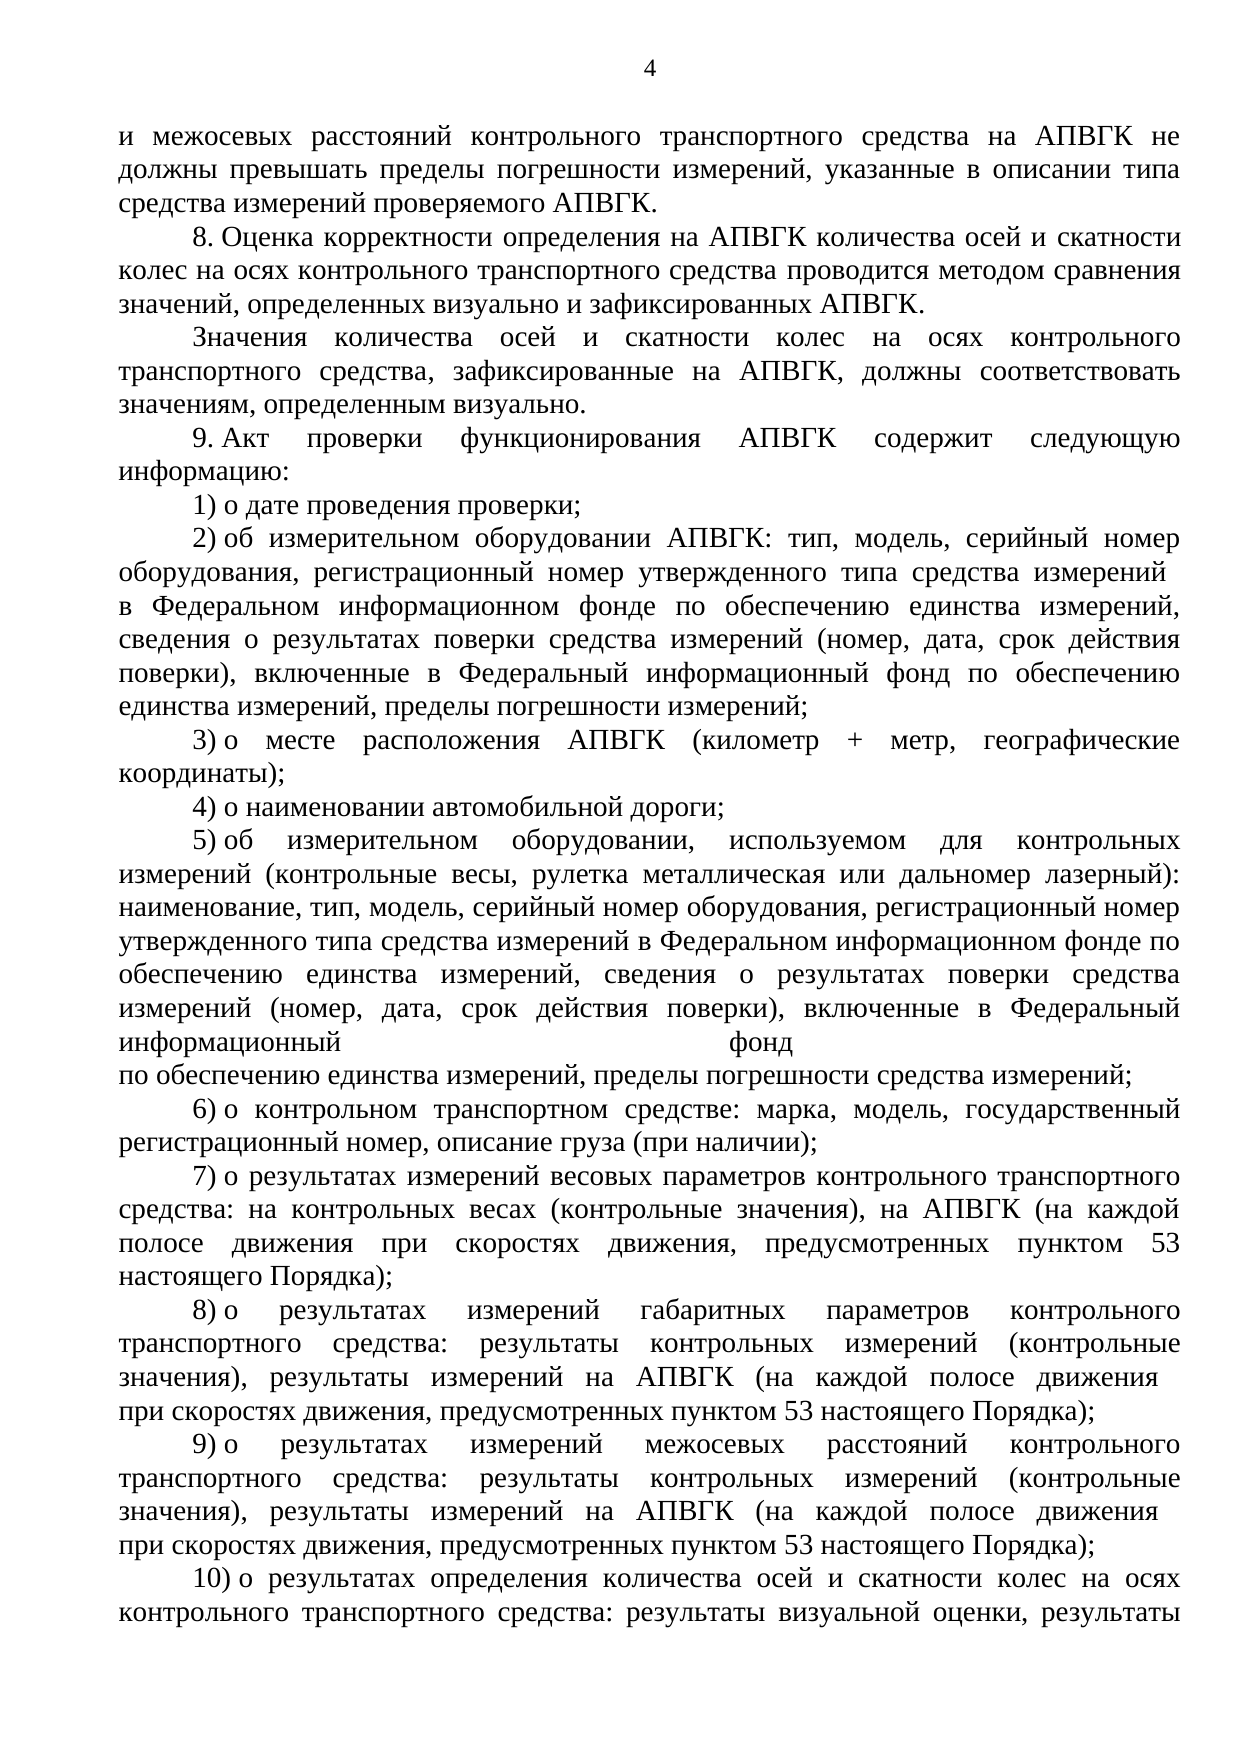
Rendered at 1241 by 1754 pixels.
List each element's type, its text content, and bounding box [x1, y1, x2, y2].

subtitle о месте расположения АПВГК (километр + метр, географические координаты); [118, 722, 1181, 789]
subtitle о контрольном транспортном средстве: марка, модель, государственный регистрационный номер, описание груза (при наличии); [118, 1091, 1181, 1158]
subtitle о результатах измерений весовых параметров контрольного транспортного средства: на контрольных весах (контрольные значения), на АПВГК (на каждой полосе движения при скоростях движения, предусмотренных пунктом 53 настоящего Порядка); [118, 1158, 1181, 1292]
subtitle о результатах измерений габаритных параметров контрольного транспортного средства: результаты контрольных измерений (контрольные значения), результаты измерений на АПВГК (на каждой полосе движения при скоростях движения, предусмотренных пунктом 53 настоящего Порядка); [118, 1292, 1181, 1426]
subtitle об измерительном оборудовании АПВГК: тип, модель, серийный номер оборудования, регистрационный номер утвержденного типа средства измерений в Федеральном информационном фонде по обеспечению единства измерений, сведения о результатах поверки средства измерений (номер, дата, срок действия поверки), включенные в Федеральный информационный фонд по обеспечению единства измерений, пределы погрешности измерений; [118, 521, 1181, 722]
subtitle Акт проверки функционирования АПВГК содержит следующую информацию: [118, 420, 1181, 487]
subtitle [118, 1560, 1181, 1627]
subtitle Оценка корректности определения на АПВГК количества осей и скатности колес на осях контрольного транспортного средства проводится методом сравнения значений, определенных визуально и зафиксированных АПВГК. [118, 219, 1181, 319]
subtitle Значения количества осей и скатности колес на осях контрольного транспортного средства, зафиксированные на АПВГК, должны соответствовать значениям, определенным визуально. [118, 319, 1181, 420]
subtitle о результатах измерений межосевых расстояний контрольного транспортного средства: результаты контрольных измерений (контрольные значения), результаты измерений на АПВГК (на каждой полосе движения при скоростях движения, предусмотренных пунктом 53 настоящего Порядка); [118, 1426, 1181, 1560]
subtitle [118, 118, 1181, 219]
subtitle о наименовании автомобильной дороги; [118, 789, 1181, 822]
subtitle о дате проведения проверки; [118, 487, 1181, 521]
subtitle об измерительном оборудовании, используемом для контрольных измерений (контрольные весы, рулетка металлическая или дальномер лазерный): наименование, тип, модель, серийный номер оборудования, регистрационный номер утвержденного типа средства измерений в Федеральном информационном фонде по обеспечению единства измерений, сведения о результатах поверки средства измерений (номер, дата, срок действия поверки), включенные в Федеральный информационный фонд по обеспечению единства измерений, пределы погрешности средства измерений; [118, 822, 1181, 1091]
